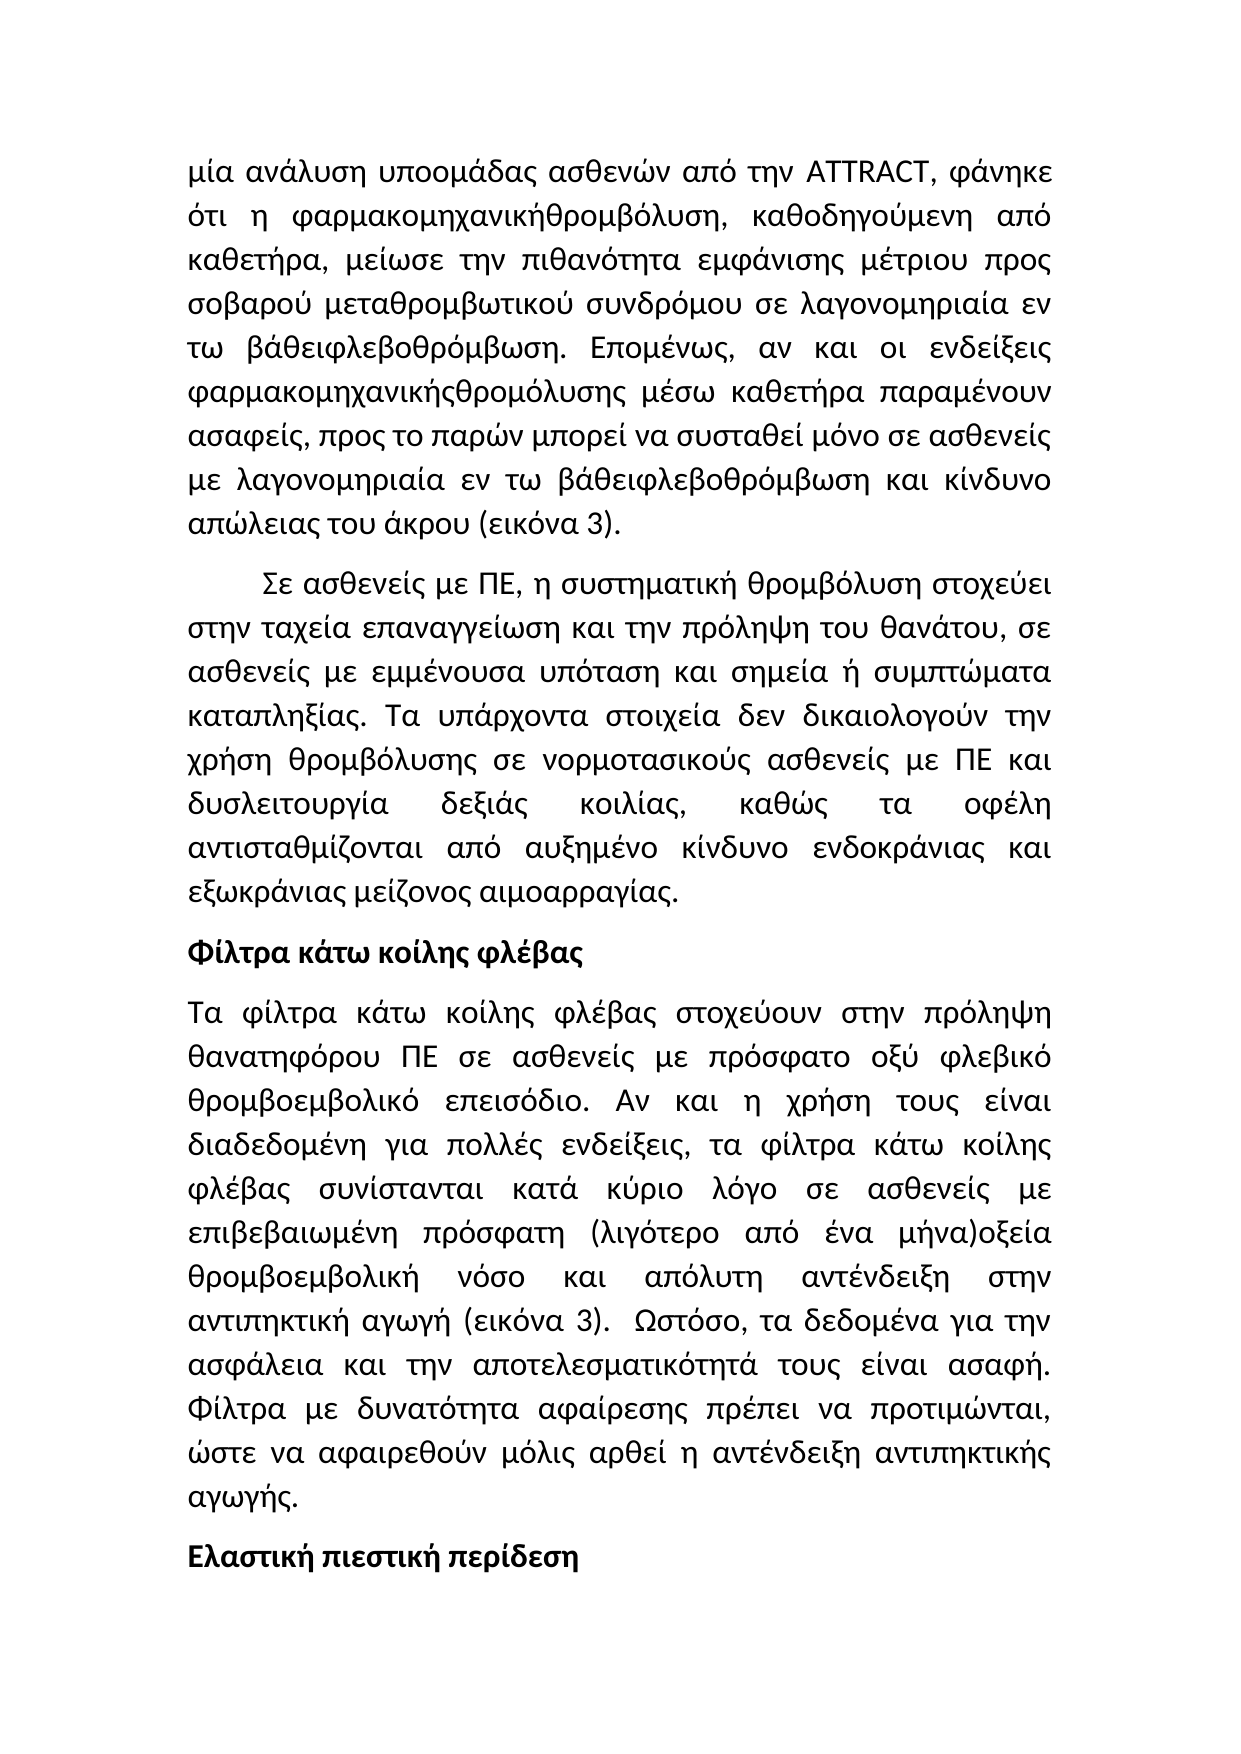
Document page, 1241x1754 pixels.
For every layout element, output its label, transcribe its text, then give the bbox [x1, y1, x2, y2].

text Τα φίλτρα κάτω κοίλης φλέβας στοχεύουν στην πρόληψη θανατηφόρου ΠΕ σε ασθενείς με πρόσφατο οξύ φλεβικό θρομβοεμβολικό επεισόδιο. Αν και η χρήση τους είναι διαδεδομένη για πολλές ενδείξεις, τα φίλτρα κάτω κοίλης φλέβας συνίστανται κατά κύριο λόγο σε ασθενείς με επιβεβαιωμένη πρόσφατη (λιγότερο από ένα μήνα)οξεία θρομβοεμβολική νόσο και απόλυτη αντένδειξη στην αντιπηκτική αγωγή (εικόνα 3). Ωστόσο, τα δεδομένα για την ασφάλεια και την αποτελεσματικότητά τους είναι ασαφή. Φίλτρα με δυνατότητα αφαίρεσης πρέπει να προτιμώνται, ώστε να αφαιρεθούν μόλις αρθεί η αντένδειξη αντιπηκτικής αγωγής. [187, 991, 1053, 1516]
text Φίλτρα κάτω κοίλης φλέβας [187, 931, 1053, 971]
text Σε ασθενείς με ΠΕ, η συστηματική θρομβόλυση στοχεύει στην ταχεία επαναγγείωση και την πρόληψη του θανάτου, σε ασθενείς με εμμένουσα υπόταση και σημεία ή συμπτώματα καταπληξίας. Τα υπάρχοντα στοιχεία δεν δικαιολογούν την χρήση θρομβόλυσης σε νορμοτασικούς ασθενείς με ΠΕ και δυσλειτουργία δεξιάς κοιλίας, καθώς τα οφέλη αντισταθμίζονται από αυξημένο κίνδυνο ενδοκράνιας και εξωκράνιας μείζονος αιμοαρραγίας. [187, 562, 1053, 911]
text Ελαστική πιεστική περίδεση [187, 1535, 1053, 1576]
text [187, 150, 1053, 542]
